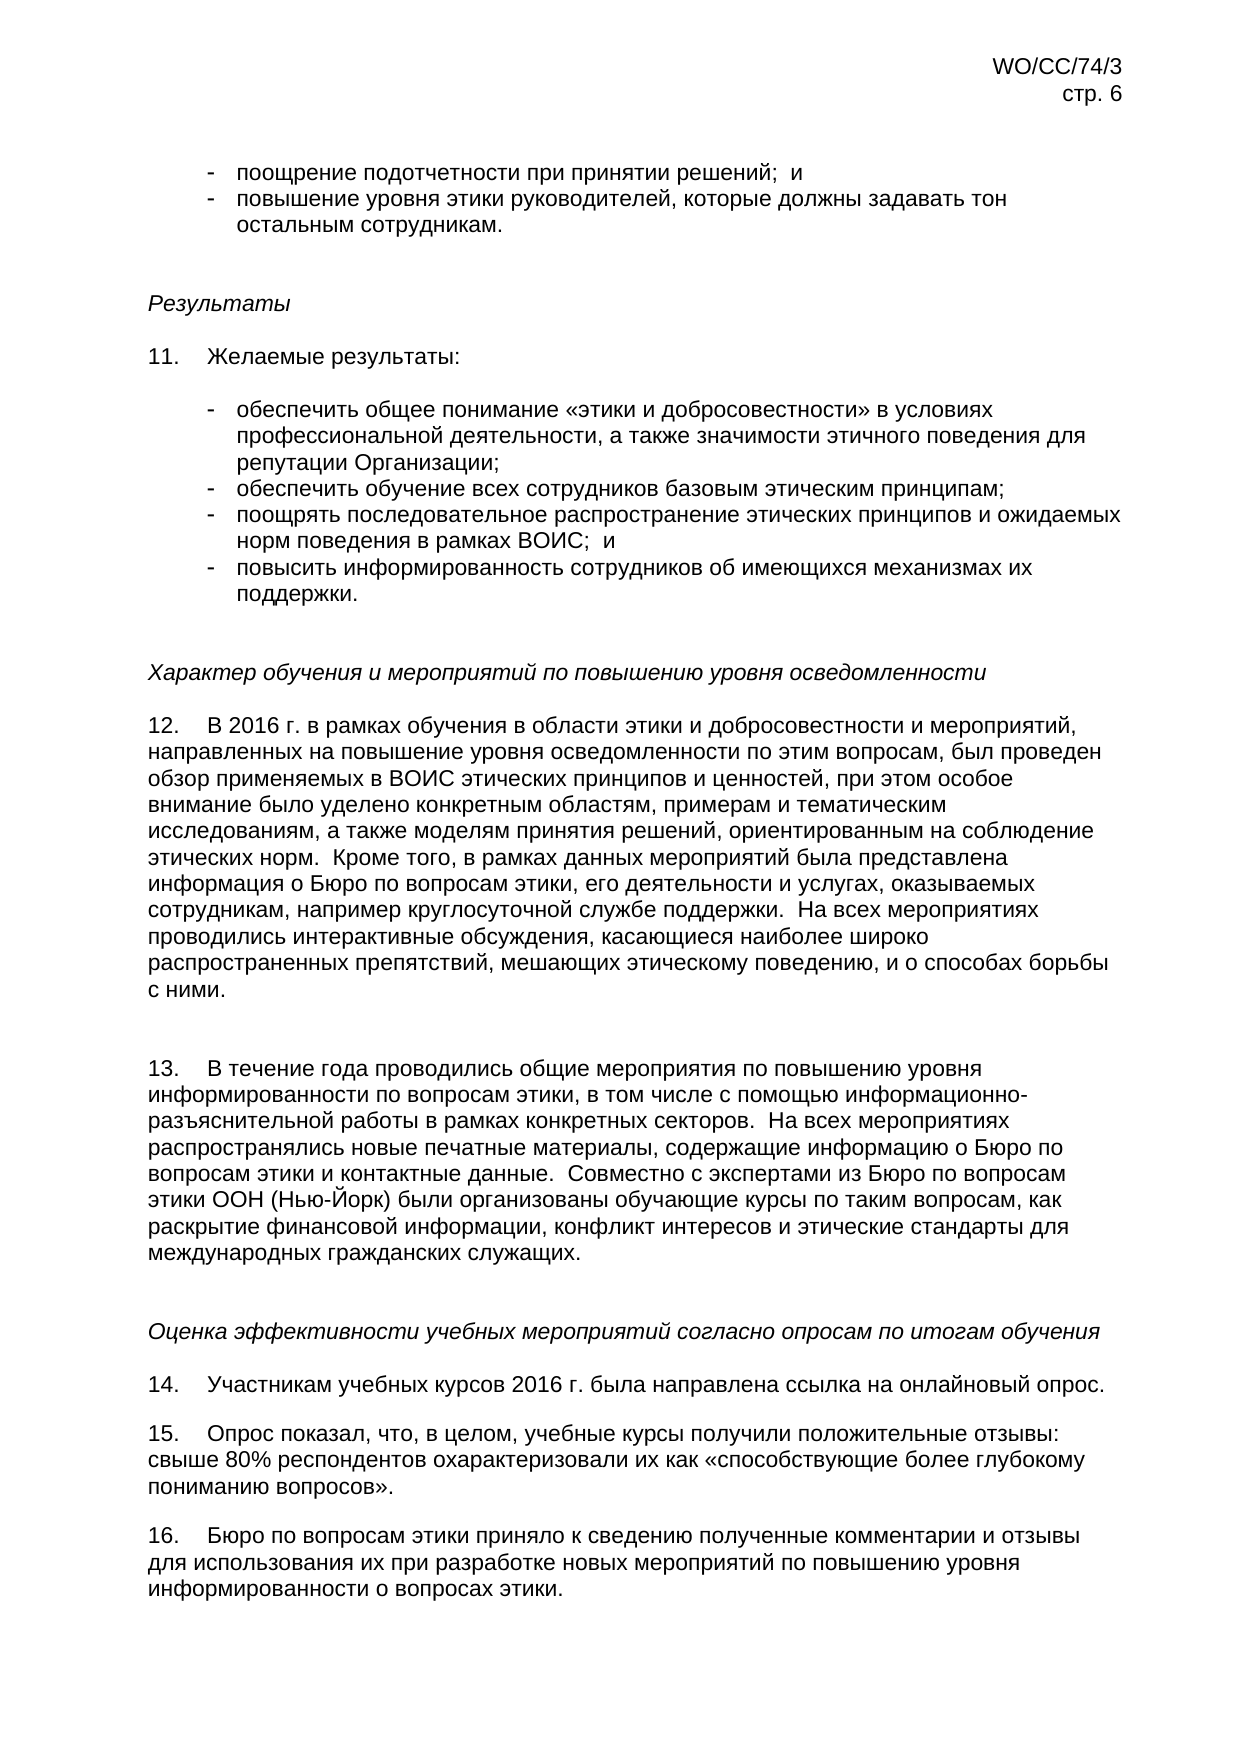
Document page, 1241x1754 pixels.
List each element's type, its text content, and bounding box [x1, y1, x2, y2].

list поощрять последовательное распространение этических принципов и ожидаемых норм поведения в рамках ВОИС; и [207, 501, 1122, 554]
list обеспечить общее понимание «этики и добросовестности» в условиях профессиональной деятельности, а также значимости этичного поведения для репутации Организации; [207, 396, 1122, 475]
list повысить информированность сотрудников об имеющихся механизмах их поддержки. [207, 554, 1122, 607]
list повышение уровня этики руководителей, которые должны задавать тон остальным сотрудникам. [207, 185, 1122, 238]
text Бюро по вопросам этики приняло к сведению полученные комментарии и отзывы для использования их при разработке новых мероприятий по повышению уровня информированности о вопросах этики. [148, 1522, 1122, 1601]
text В течение года проводились общие мероприятия по повышению уровня информированности по вопросам этики, в том числе с помощью информационно-разъяснительной работы в рамках конкретных секторов. На всех мероприятиях распространялись новые печатные материалы, содержащие информацию о Бюро по вопросам этики и контактные данные. Совместно с экспертами из Бюро по вопросам этики ООН (Нью-Йорк) были организованы обучающие курсы по таким вопросам, как раскрытие финансовой информации, конфликт интересов и этические стандарты для международных гражданских служащих. [148, 1054, 1122, 1265]
text Характер обучения и мероприятий по повышению уровня осведомленности [148, 659, 1122, 686]
text Опрос показал, что, в целом, учебные курсы получили положительные отзывы: свыше 80% респондентов охарактеризовали их как «способствующие более глубокому пониманию вопросов». [148, 1420, 1122, 1499]
text Оценка эффективности учебных мероприятий согласно опросам по итогам обучения [148, 1318, 1122, 1344]
list поощрение подотчетности при принятии решений; и [207, 158, 1122, 185]
text Желаемые результаты: [148, 343, 1122, 369]
list обеспечить обучение всех сотрудников базовым этическим принципам; [207, 475, 1122, 501]
text Участникам учебных курсов 2016 г. была направлена ссылка на онлайновый опрос. [148, 1371, 1122, 1397]
text Результаты [148, 290, 1122, 317]
text В 2016 г. в рамках обучения в области этики и добросовестности и мероприятий, направленных на повышение уровня осведомленности по этим вопросам, был проведен обзор применяемых в ВОИС этических принципов и ценностей, при этом особое внимание было уделено конкретным областям, примерам и тематическим исследованиям, а также моделям принятия решений, ориентированным на соблюдение этических норм. Кроме того, в рамках данных мероприятий была представлена информация о Бюро по вопросам этики, его деятельности и услугах, оказываемых сотрудникам, например круглосуточной службе поддержки. На всех мероприятиях проводились интерактивные обсуждения, касающиеся наиболее широко распространенных препятствий, мешающих этическому поведению, и о способах борьбы с ними. [148, 712, 1122, 1002]
